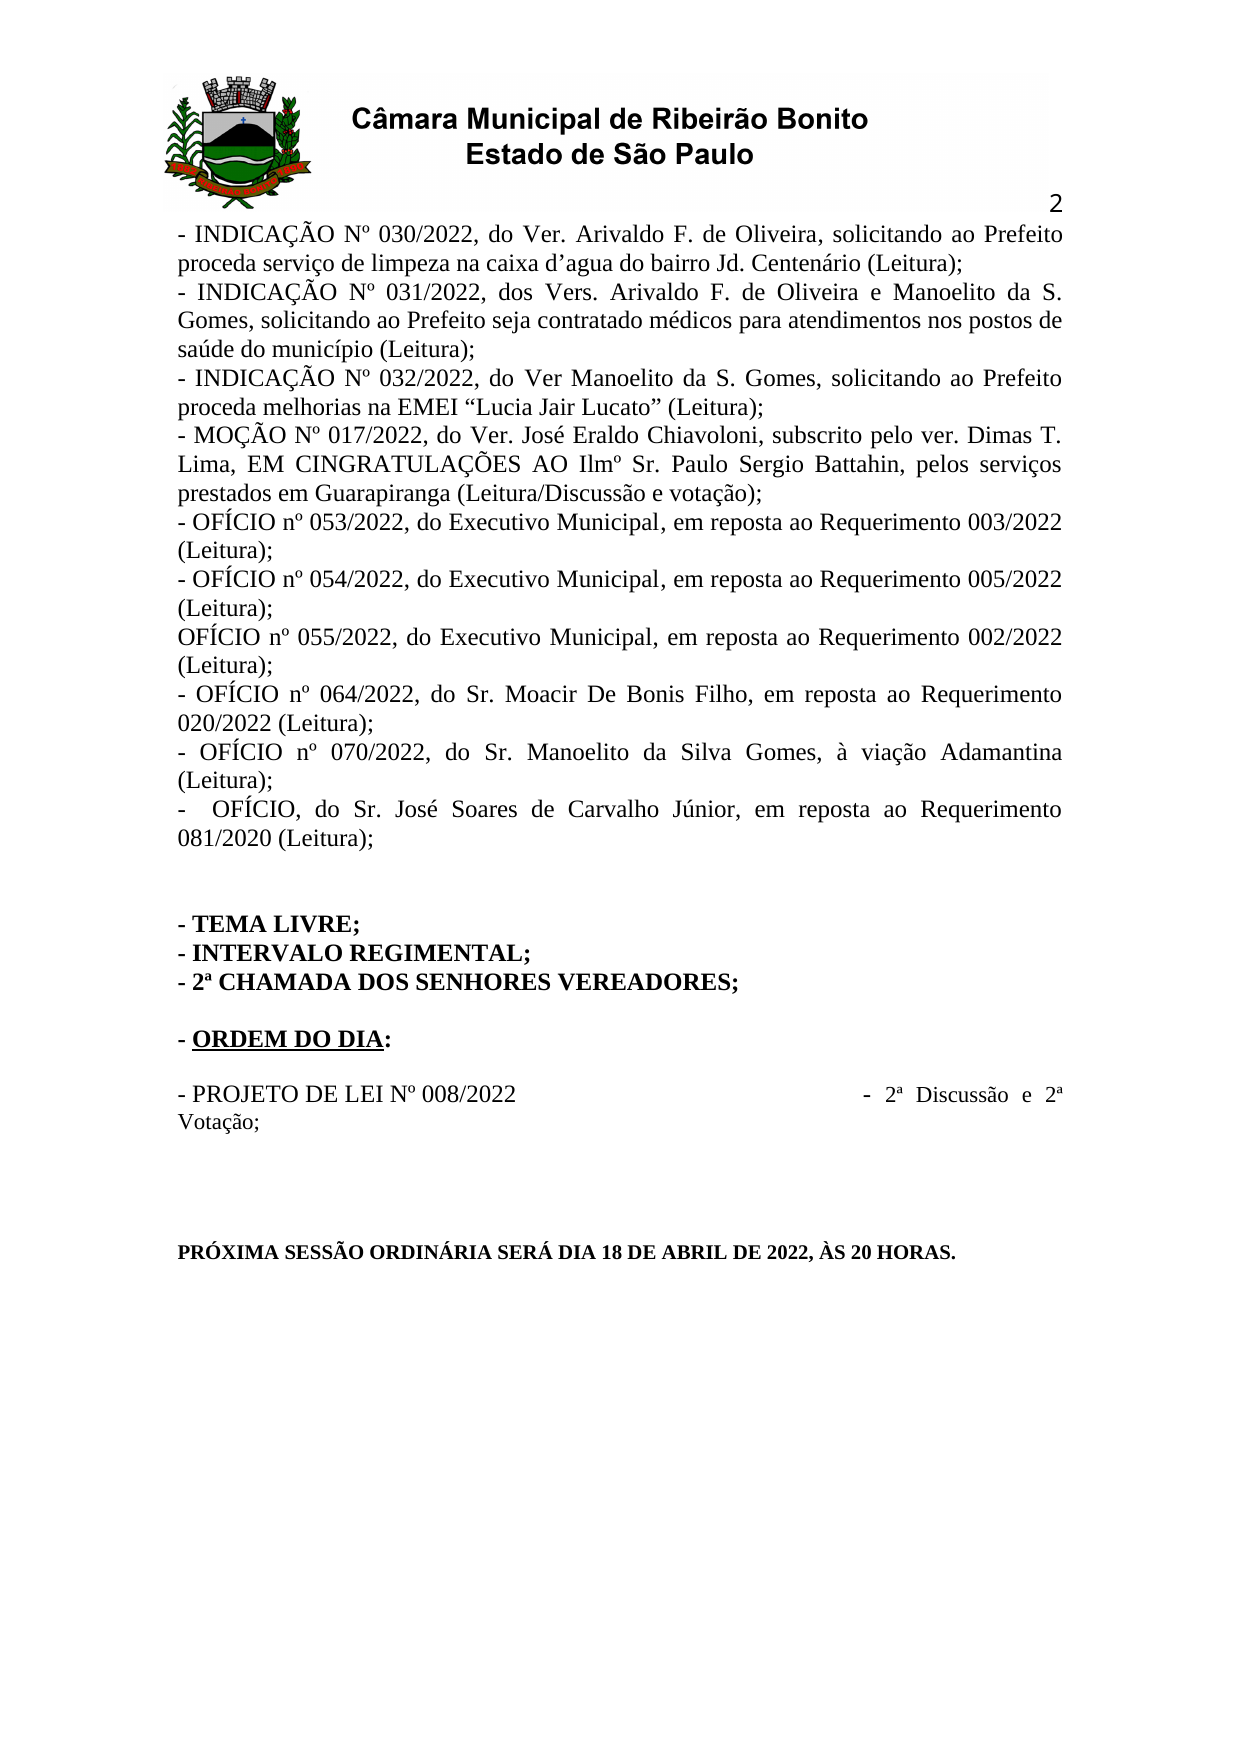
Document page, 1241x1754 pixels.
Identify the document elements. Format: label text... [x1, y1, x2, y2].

text - MOÇÃO Nº 017/2022, do Ver. José Eraldo Chiavoloni, subscrito pelo ver. Dimas T. Lima, EM CINGRATULAÇÕES AO Ilmº Sr. Paulo Sergio Battahin, pelos serviços prestados em Guarapiranga (Leitura/Discussão e votação); [177, 421, 1063, 507]
text - INDICAÇÃO Nº 030/2022, do Ver. Arivaldo F. de Oliveira, solicitando ao Prefeito proceda serviço de limpeza na caixa d’agua do bairro Jd. Centenário (Leitura); [177, 219, 1063, 277]
text - TEMA LIVRE; [177, 909, 1063, 938]
text - OFÍCIO nº 053/2022, do Executivo Municipal, em reposta ao Requerimento 003/2022 (Leitura); [177, 507, 1063, 564]
text PRÓXIMA SESSÃO ORDINÁRIA SERÁ DIA 18 DE ABRIL DE 2022, ÀS 20 HORAS. [177, 1240, 1063, 1264]
text - PROJETO DE LEI Nº 008/2022 - 2ª Discussão e 2ª Votação; [177, 1079, 1063, 1134]
text - 2ª CHAMADA DOS SENHORES VEREADORES; [177, 967, 1063, 996]
text - INDICAÇÃO Nº 032/2022, do Ver Manoelito da S. Gomes, solicitando ao Prefeito proceda melhorias na EMEI “Lucia Jair Lucato” (Leitura); [177, 363, 1063, 421]
text - ORDEM DO DIA: [177, 1024, 1063, 1053]
text - OFÍCIO nº 070/2022, do Sr. Manoelito da Silva Gomes, à viação Adamantina (Leitura); [177, 737, 1063, 794]
text - INDICAÇÃO Nº 031/2022, dos Vers. Arivaldo F. de Oliveira e Manoelito da S. Gomes, solicitando ao Prefeito seja contratado médicos para atendimentos nos postos de saúde do município (Leitura); [177, 277, 1063, 363]
text - OFÍCIO, do Sr. José Soares de Carvalho Júnior, em reposta ao Requerimento 081/2020 (Leitura); [177, 794, 1063, 852]
text OFÍCIO nº 055/2022, do Executivo Municipal, em reposta ao Requerimento 002/2022 (Leitura); [177, 622, 1063, 679]
text - OFÍCIO nº 064/2022, do Sr. Moacir De Bonis Filho, em reposta ao Requerimento 020/2022 (Leitura); [177, 679, 1063, 737]
text - OFÍCIO nº 054/2022, do Executivo Municipal, em reposta ao Requerimento 005/2022 (Leitura); [177, 564, 1063, 622]
picture [163, 73, 1049, 212]
text - INTERVALO REGIMENTAL; [177, 938, 1063, 967]
